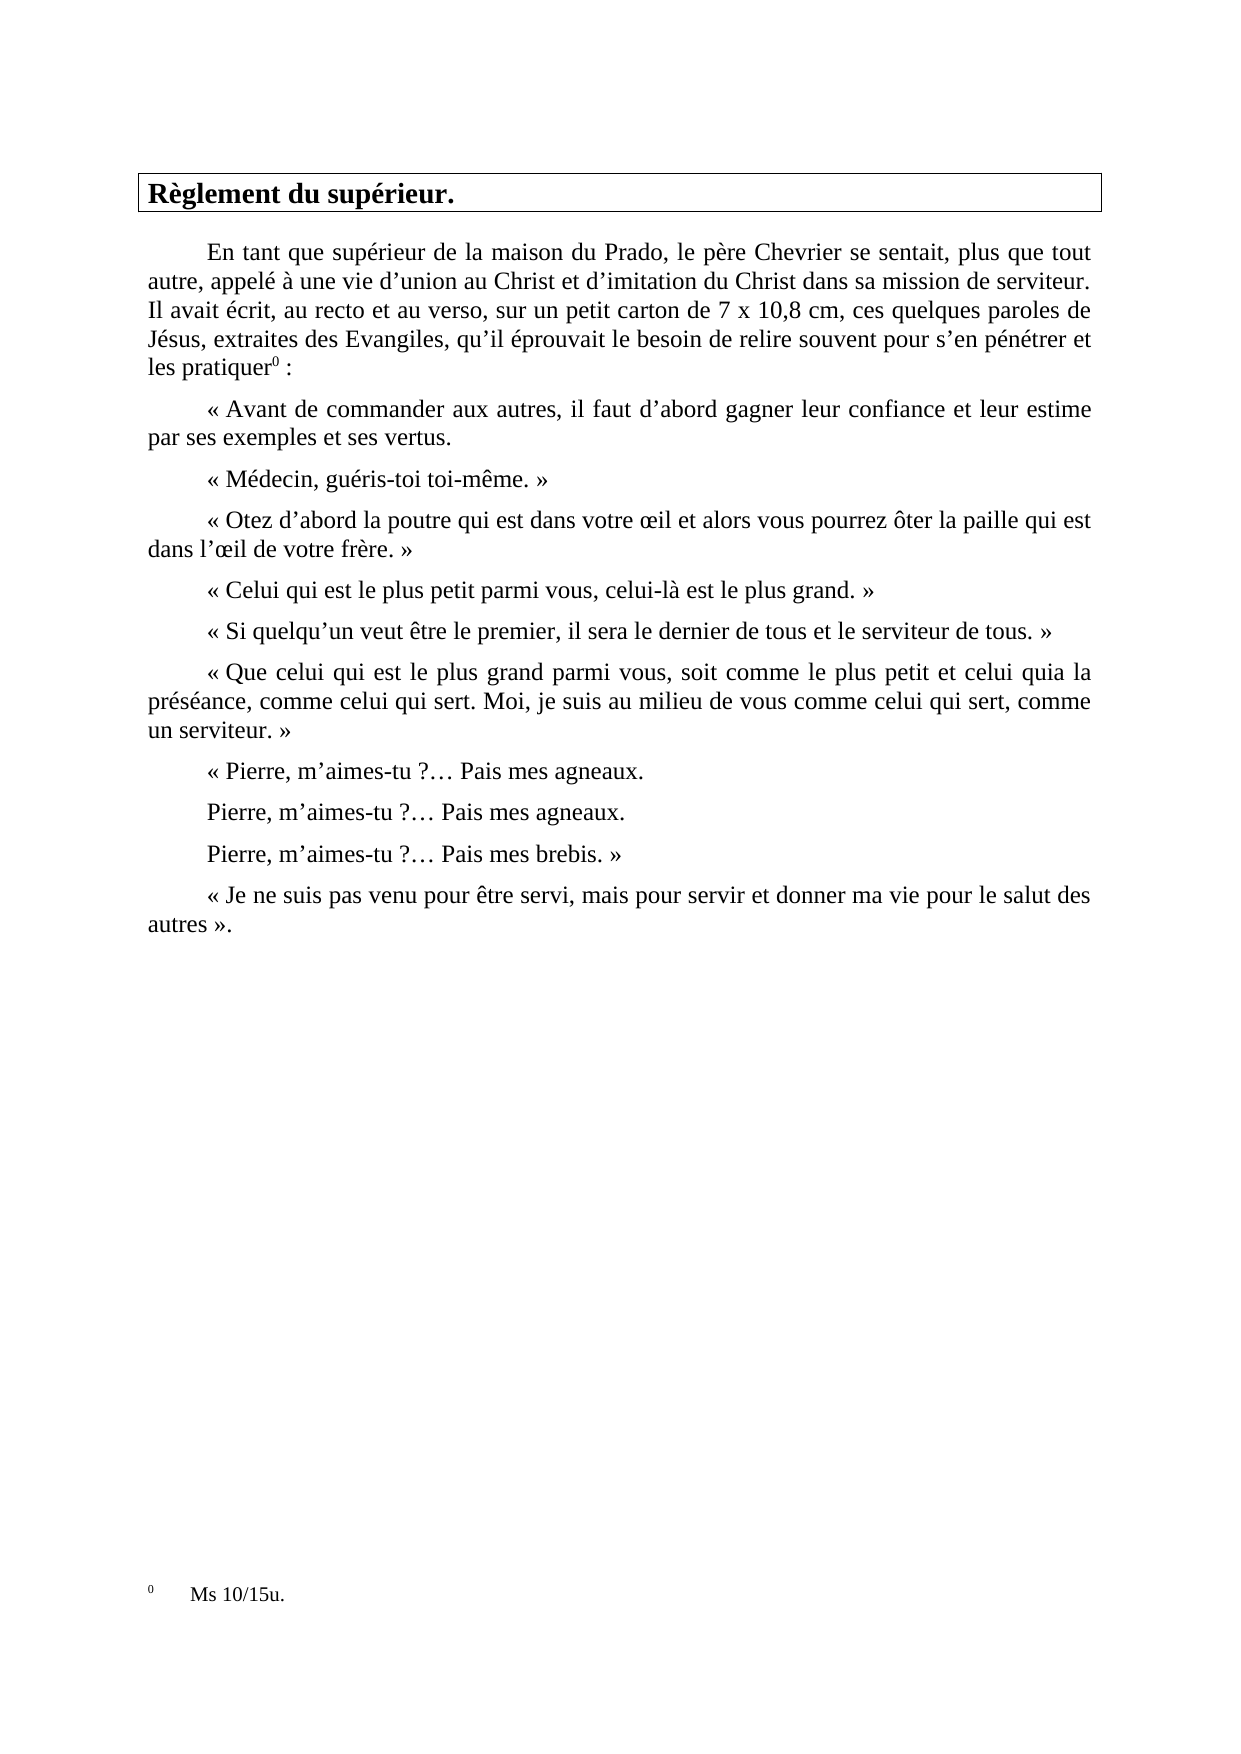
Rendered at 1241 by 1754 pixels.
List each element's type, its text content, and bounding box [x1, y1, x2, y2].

text « Si quelqu’un veut être le premier, il sera le dernier de tous et le serviteur de tous. » [148, 616, 1093, 645]
text Pierre, m’aimes-tu ?… Pais mes brebis. » [148, 839, 1093, 867]
text « Pierre, m’aimes-tu ?… Pais mes agneaux. [148, 756, 1093, 785]
text « Celui qui est le plus petit parmi vous, celui-là est le plus grand. » [148, 575, 1093, 604]
text « Avant de commander aux autres, il faut d’abord gagner leur confiance et leur estime par ses exemples et ses vertus. [148, 394, 1093, 451]
text « Médecin, guéris-toi toi-même. » [148, 464, 1093, 492]
text Pierre, m’aimes-tu ?… Pais mes agneaux. [148, 797, 1093, 826]
subtitle Règlement du supérieur. [139, 174, 1101, 211]
text En tant que supérieur de la maison du Prado, le père Chevrier se sentait, plus que tout autre, appelé à une vie d’union au Christ et d’imitation du Christ dans sa mission de serviteur. Il avait écrit, au recto et au verso, sur un petit carton de 7 x 10,8 cm, ces quelques paroles de Jésus, extraites des Evangiles, qu’il éprouvait le besoin de relire souvent pour s’en pénétrer et les pratiquer : [148, 237, 1093, 381]
text « Je ne suis pas venu pour être servi, mais pour servir et donner ma vie pour le salut des autres ». [148, 880, 1093, 937]
text « Que celui qui est le plus grand parmi vous, soit comme le plus petit et celui quia la préséance, comme celui qui sert. Moi, je suis au milieu de vous comme celui qui sert, comme un serviteur. » [148, 657, 1093, 744]
text « Otez d’abord la poutre qui est dans votre œil et alors vous pourrez ôter la paille qui est dans l’œil de votre frère. » [148, 505, 1093, 562]
